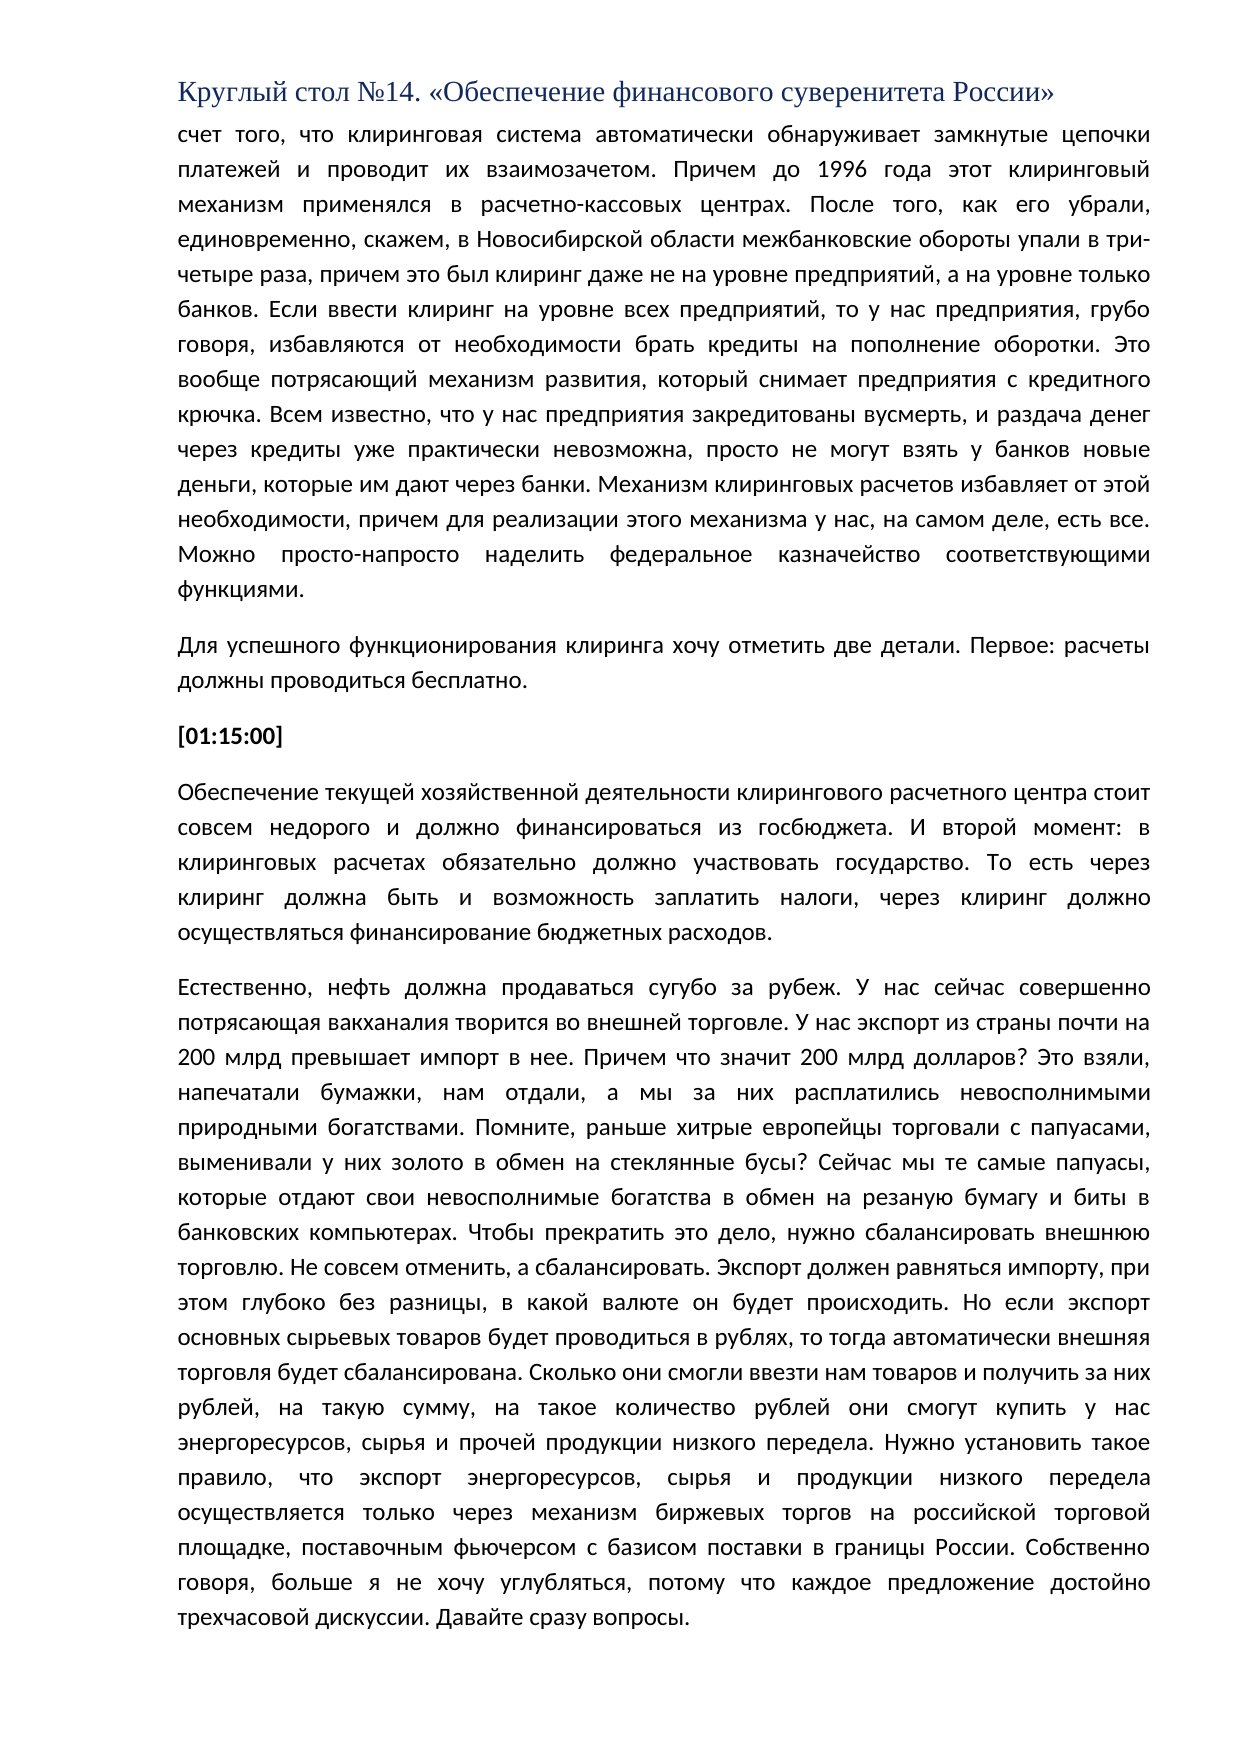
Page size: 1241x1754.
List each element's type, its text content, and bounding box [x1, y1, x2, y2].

text Для успешного функционирования клиринга хочу отметить две детали. Первое: расчеты должны проводиться бесплатно. [177, 629, 1152, 694]
text [01:15:00] [177, 720, 1152, 750]
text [177, 118, 1152, 604]
text Естественно, нефть должна продаваться сугубо за рубеж. У нас сейчас совершенно потрясающая вакханалия творится во внешней торговле. У нас экспорт из страны почти на 200 млрд превышает импорт в нее. Причем что значит 200 млрд долларов? Это взяли, напечатали бумажки, нам отдали, а мы за них расплатились невосполнимыми природными богатствами. Помните, раньше хитрые европейцы торговали с папуасами, выменивали у них золото в обмен на стеклянные бусы? Сейчас мы те самые папуасы, которые отдают свои невосполнимые богатства в обмен на резаную бумагу и биты в банковских компьютерах. Чтобы прекратить это дело, нужно сбалансировать внешнюю торговлю. Не совсем отменить, а сбалансировать. Экспорт должен равняться импорту, при этом глубоко без разницы, в какой валюте он будет происходить. Но если экспорт основных сырьевых товаров будет проводиться в рублях, то тогда автоматически внешняя торговля будет сбалансирована. Сколько они смогли ввезти нам товаров и получить за них рублей, на такую сумму, на такое количество рублей они смогут купить у нас энергоресурсов, сырья и прочей продукции низкого передела. Нужно установить такое правило, что экспорт энергоресурсов, сырья и продукции низкого передела осуществляется только через механизм биржевых торгов на российской торговой площадке, поставочным фьючерсом с базисом поставки в границы России. Собственно говоря, больше я не хочу углубляться, потому что каждое предложение достойно трехчасовой дискуссии. Давайте сразу вопросы. [177, 971, 1152, 1632]
text Обеспечение текущей хозяйственной деятельности клирингового расчетного центра стоит совсем недорого и должно финансироваться из госбюджета. И второй момент: в клиринговых расчетах обязательно должно участвовать государство. То есть через клиринг должна быть и возможность заплатить налоги, через клиринг должно осуществляться финансирование бюджетных расходов. [177, 776, 1152, 946]
